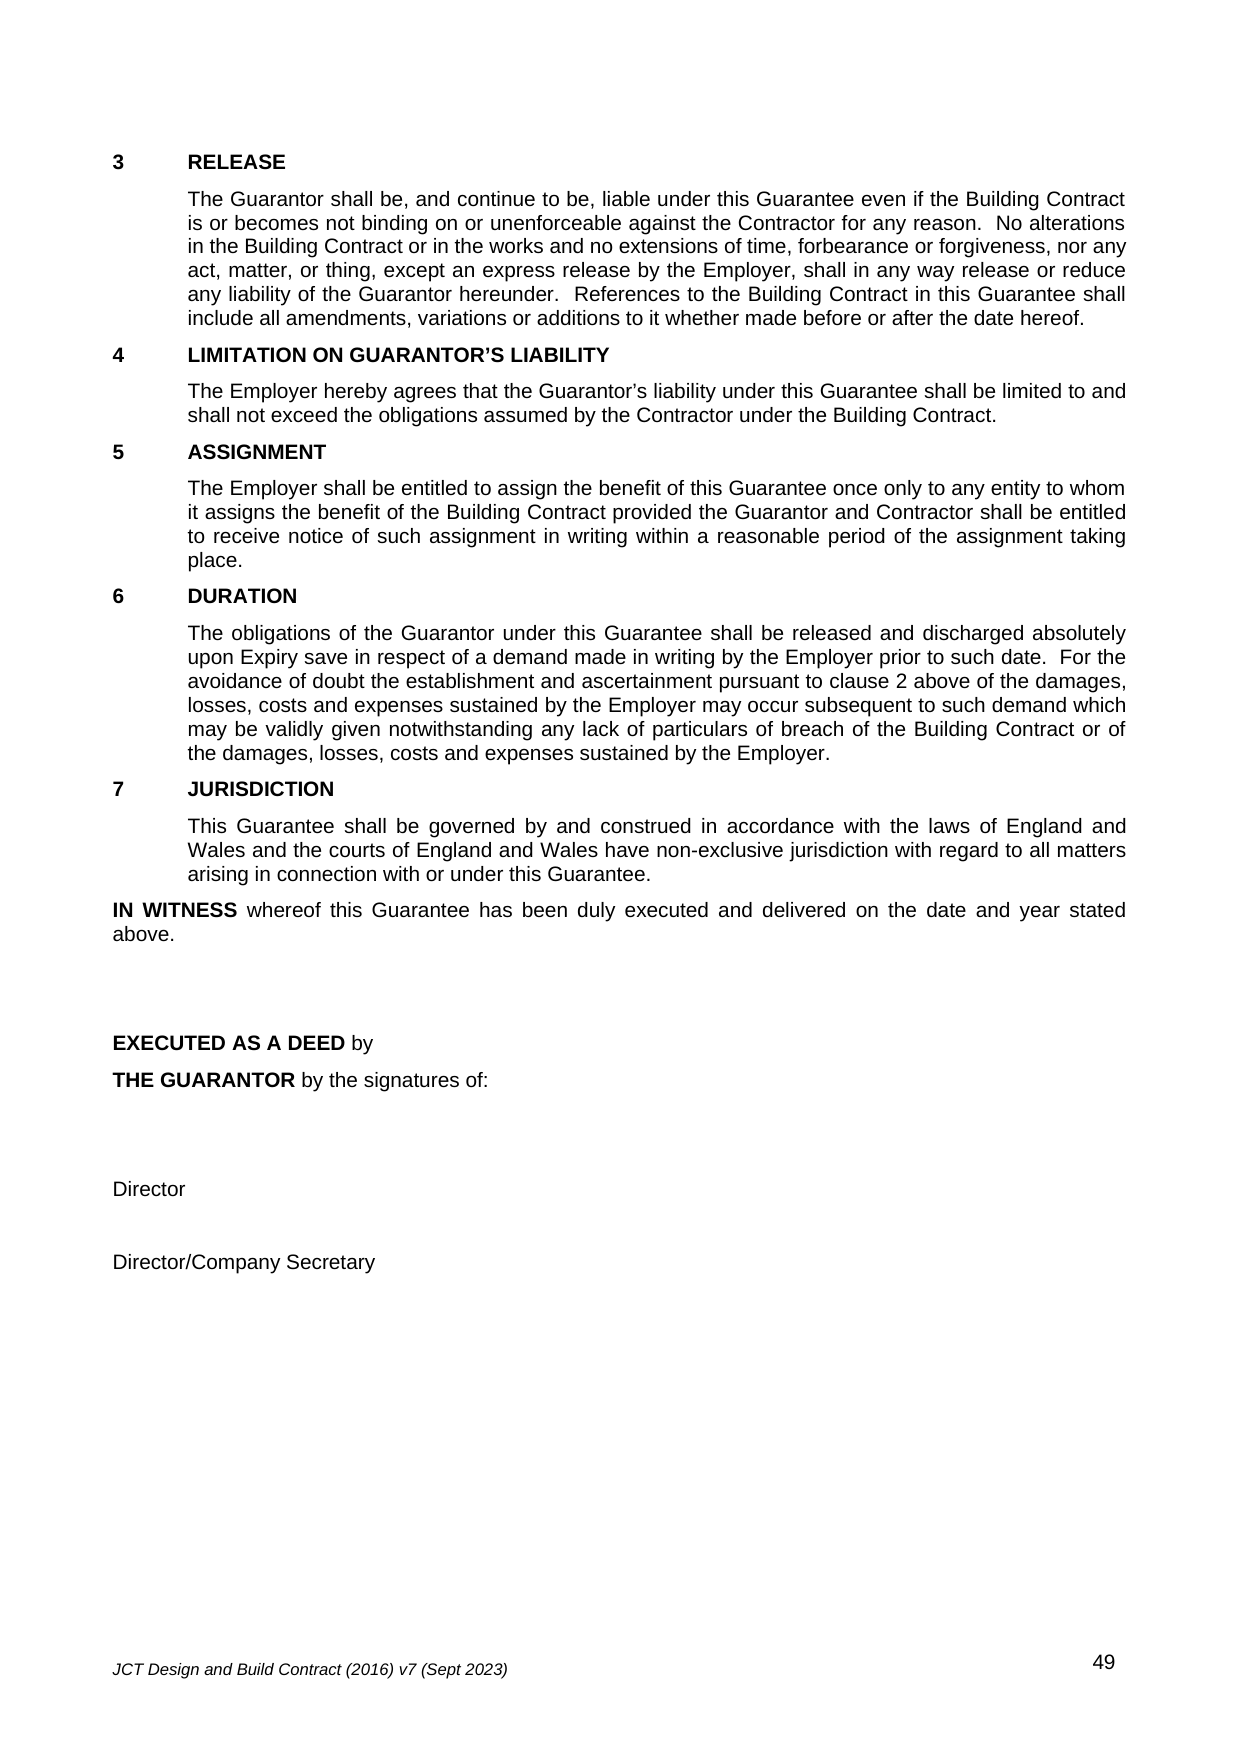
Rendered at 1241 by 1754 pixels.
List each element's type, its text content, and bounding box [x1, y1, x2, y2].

text The obligations of the Guarantor under this Guarantee shall be released and discharged absolutely upon Expiry save in respect of a demand made in writing by the Employer prior to such date. For the avoidance of doubt the establishment and ascertainment pursuant to clause 2 above of the damages, losses, costs and expenses sustained by the Employer may occur subsequent to such demand which may be validly given notwithstanding any lack of particulars of breach of the Building Contract or of the damages, losses, costs and expenses sustained by the Employer. [187, 621, 1128, 764]
text IN WITNESS whereof this Guarantee has been duly executed and delivered on the date and year stated above. [112, 898, 1128, 946]
text This Guarantee shall be governed by and construed in accordance with the laws of England and Wales and the courts of England and Wales have non-exclusive jurisdiction with regard to all matters arising in connection with or under this Guarantee. [187, 813, 1128, 885]
text Director/Company Secretary [112, 1250, 1128, 1274]
list RELEASE [112, 150, 1128, 174]
list JURISDICTION [112, 777, 1128, 801]
text Director [112, 1177, 1128, 1201]
list ASSIGNMENT [112, 439, 1128, 463]
list DURATION [112, 584, 1128, 608]
text The Employer shall be entitled to assign the benefit of this Guarantee once only to any entity to whom it assigns the benefit of the Building Contract provided the Guarantor and Contractor shall be entitled to receive notice of such assignment in writing within a reasonable period of the assignment taking place. [187, 476, 1128, 572]
text THE GUARANTOR by the signatures of: [112, 1068, 1128, 1092]
text EXECUTED AS A DEED by [112, 1031, 1128, 1055]
text The Employer hereby agrees that the Guarantor’s liability under this Guarantee shall be limited to and shall not exceed the obligations assumed by the Contractor under the Building Contract. [187, 379, 1128, 427]
text The Guarantor shall be, and continue to be, liable under this Guarantee even if the Building Contract is or becomes not binding on or unenforceable against the Contractor for any reason. No alterations in the Building Contract or in the works and no extensions of time, forbearance or forgiveness, nor any act, matter, or thing, except an express release by the Employer, shall in any way release or reduce any liability of the Guarantor hereunder. References to the Building Contract in this Guarantee shall include all amendments, variations or additions to it whether made before or after the date hereof. [187, 186, 1128, 330]
list LIMITATION ON GUARANTOR’S LIABILITY [112, 343, 1128, 367]
